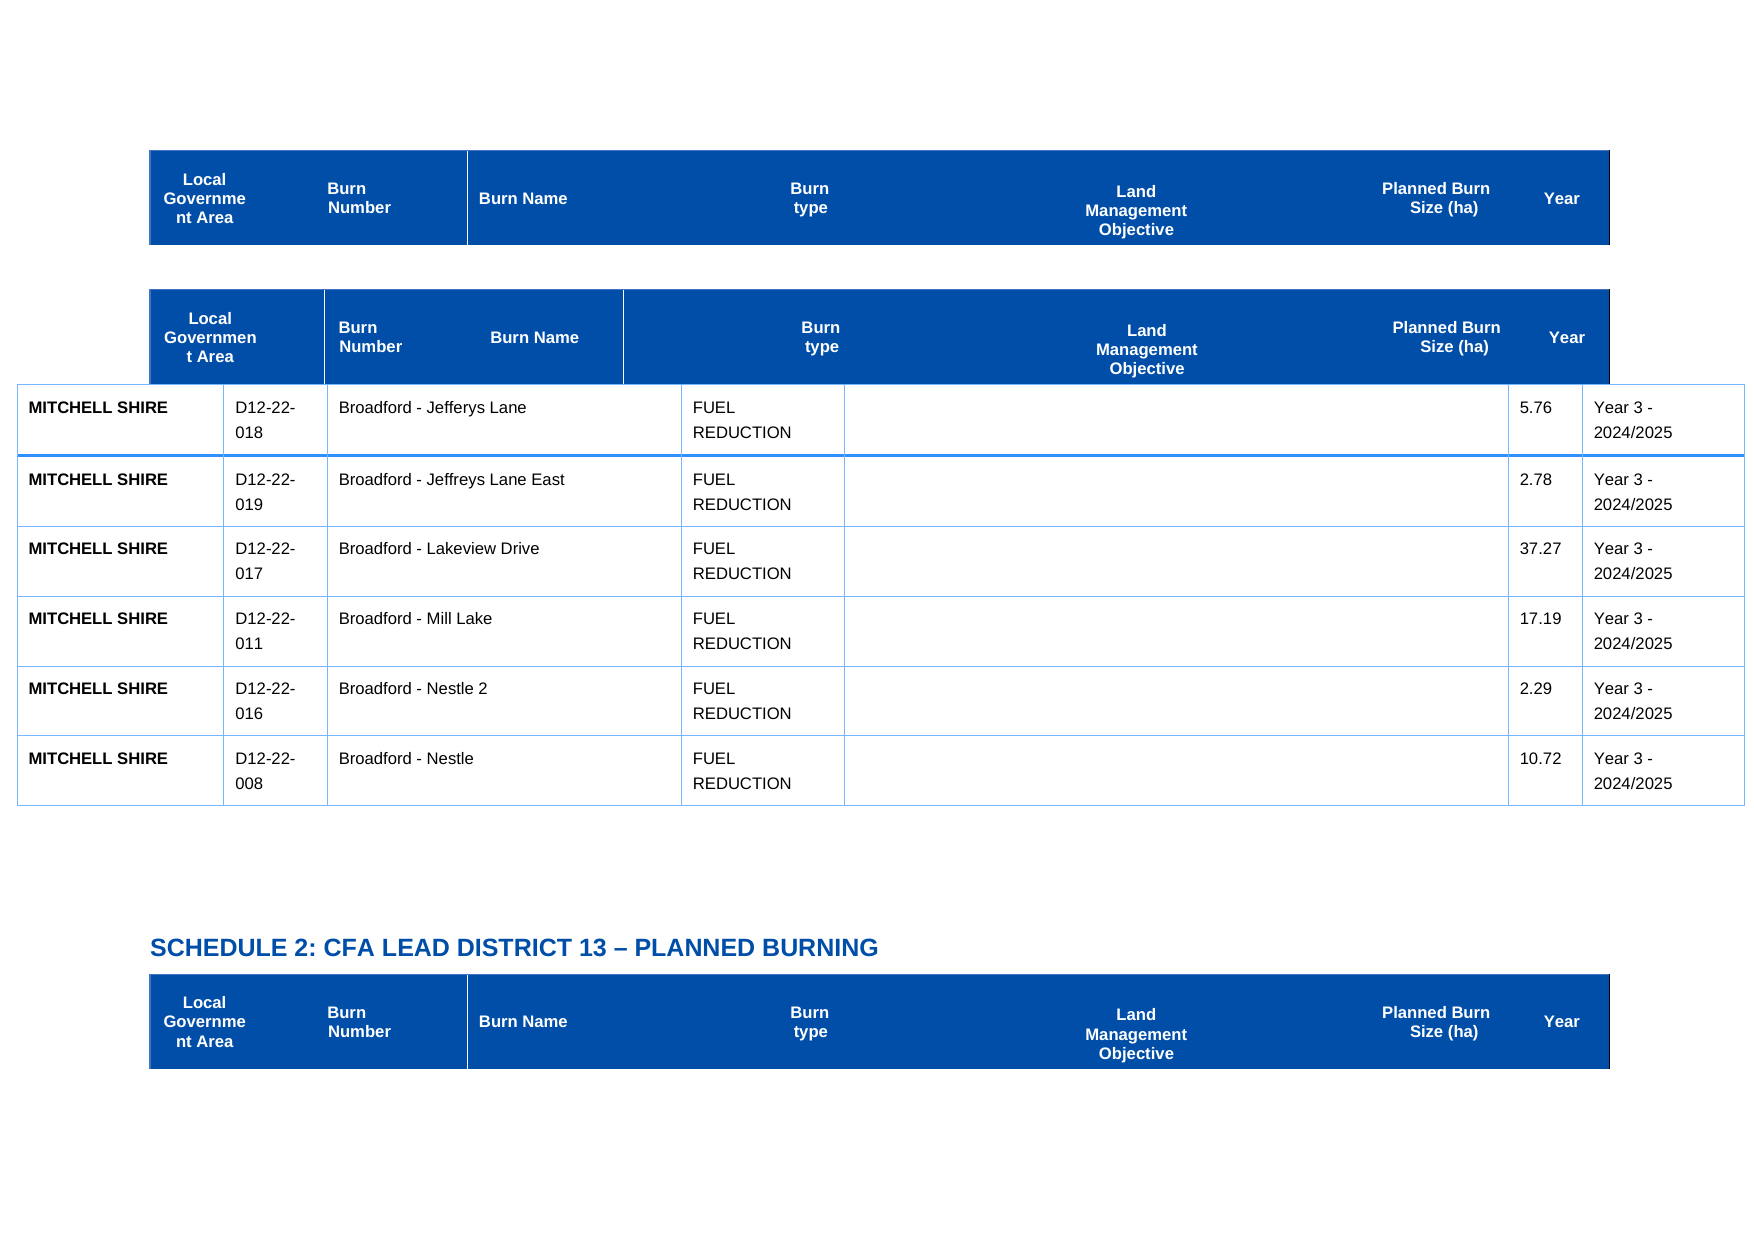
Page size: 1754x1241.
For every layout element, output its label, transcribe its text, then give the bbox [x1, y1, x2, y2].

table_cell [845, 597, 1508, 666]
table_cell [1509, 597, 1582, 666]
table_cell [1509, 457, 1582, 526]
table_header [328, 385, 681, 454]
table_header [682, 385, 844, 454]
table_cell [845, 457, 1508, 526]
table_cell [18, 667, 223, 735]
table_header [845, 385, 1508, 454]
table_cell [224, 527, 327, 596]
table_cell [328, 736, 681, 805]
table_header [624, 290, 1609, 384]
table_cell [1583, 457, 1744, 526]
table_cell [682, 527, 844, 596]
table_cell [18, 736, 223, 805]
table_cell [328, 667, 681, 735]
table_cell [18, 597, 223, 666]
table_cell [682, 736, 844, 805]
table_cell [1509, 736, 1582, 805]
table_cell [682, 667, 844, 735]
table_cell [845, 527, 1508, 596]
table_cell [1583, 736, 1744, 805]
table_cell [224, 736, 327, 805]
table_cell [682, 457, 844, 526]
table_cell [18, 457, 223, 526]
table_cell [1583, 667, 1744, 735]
text SCHEDULE 2: CFA LEAD DISTRICT 13 – PLANNED BURNING [150, 932, 1609, 961]
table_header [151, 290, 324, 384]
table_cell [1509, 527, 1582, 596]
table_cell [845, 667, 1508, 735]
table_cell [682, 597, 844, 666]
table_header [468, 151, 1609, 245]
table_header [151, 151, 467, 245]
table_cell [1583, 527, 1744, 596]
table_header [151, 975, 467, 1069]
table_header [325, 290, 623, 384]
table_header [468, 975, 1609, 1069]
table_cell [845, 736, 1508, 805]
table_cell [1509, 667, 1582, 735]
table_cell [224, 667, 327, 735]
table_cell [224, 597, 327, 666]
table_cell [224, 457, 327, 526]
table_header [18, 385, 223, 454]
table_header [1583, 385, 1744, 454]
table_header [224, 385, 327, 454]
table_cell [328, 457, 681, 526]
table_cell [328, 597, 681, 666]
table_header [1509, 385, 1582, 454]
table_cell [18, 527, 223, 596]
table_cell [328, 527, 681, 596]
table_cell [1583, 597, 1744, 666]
